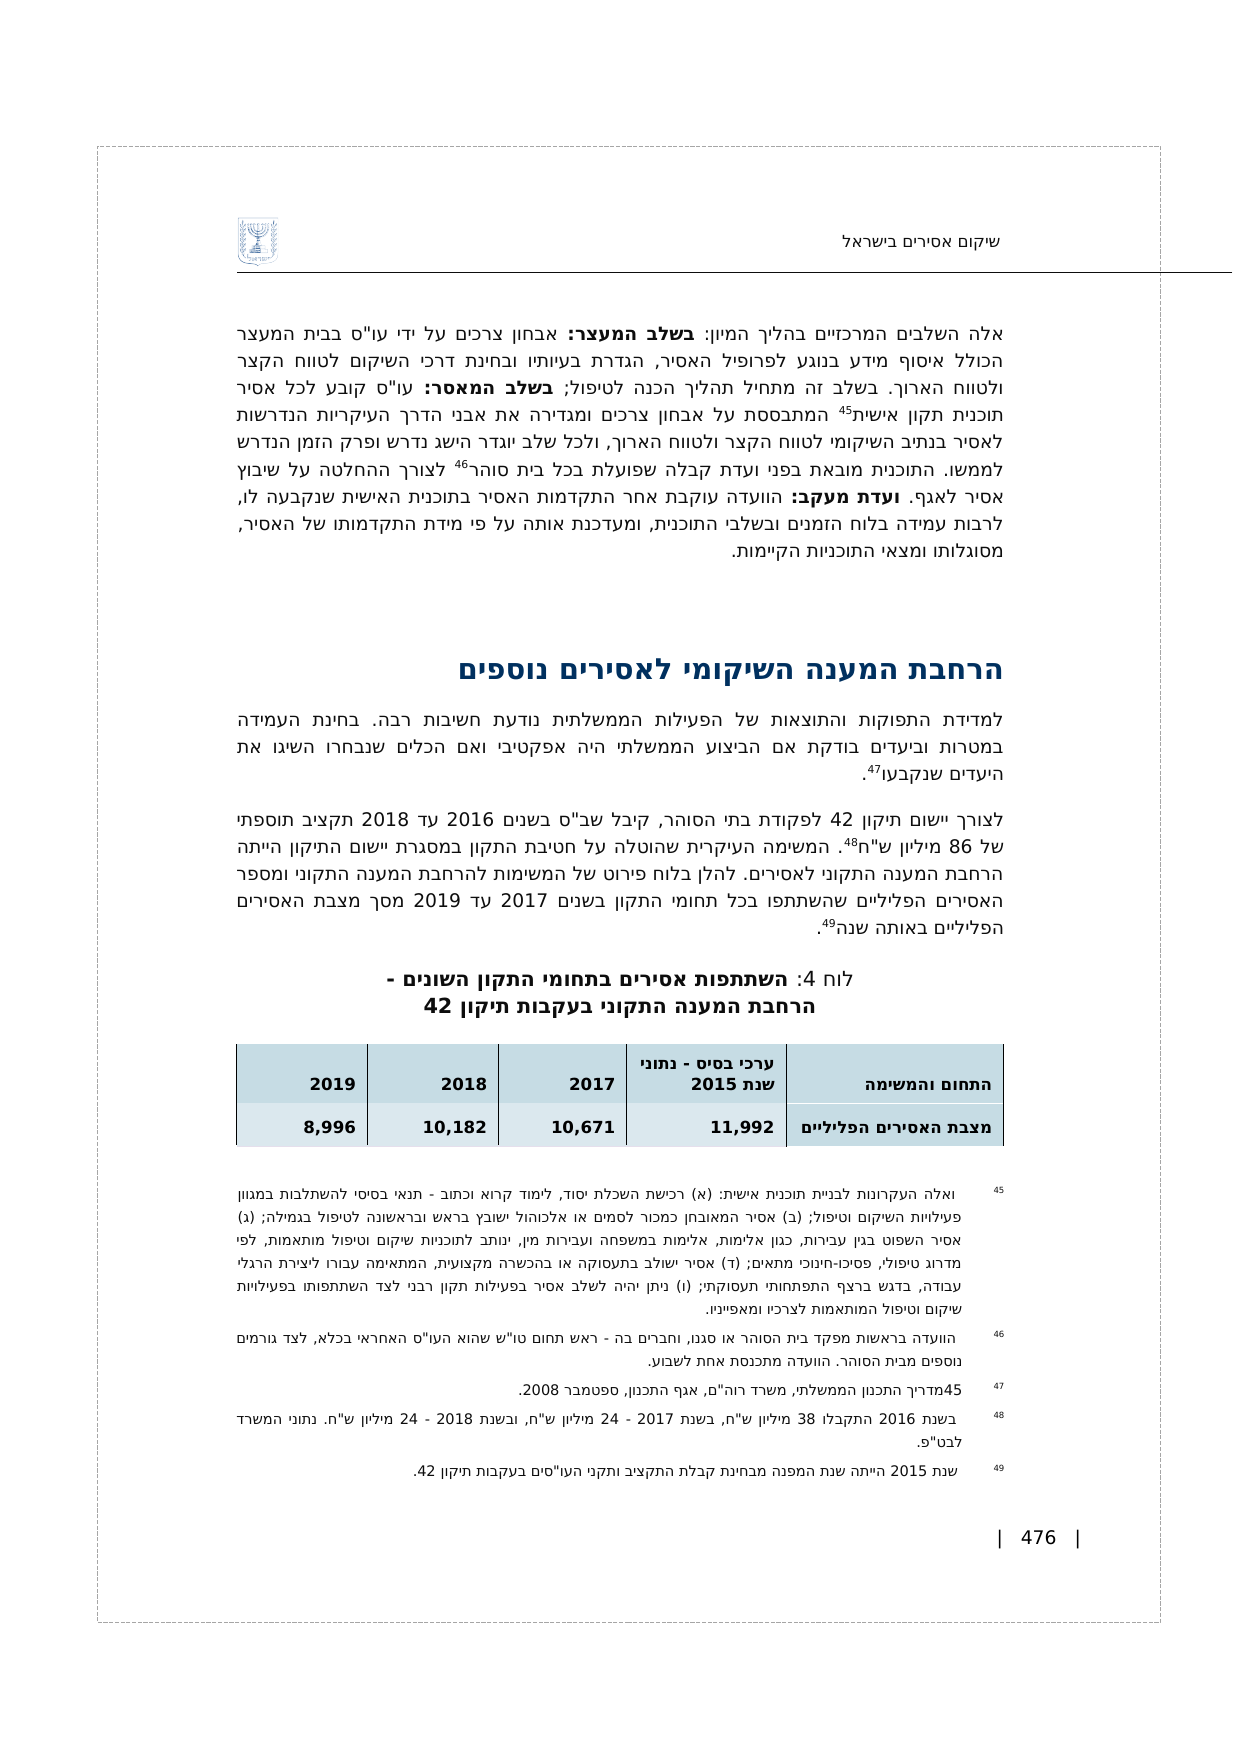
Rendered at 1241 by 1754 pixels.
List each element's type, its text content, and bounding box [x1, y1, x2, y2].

table_cell 11,992 [627, 1103, 786, 1146]
table_cell 10,182 [367, 1103, 498, 1146]
table_header 2018 [368, 1044, 498, 1103]
text לוח 4: השתתפות אסירים בתחומי התקון השונים - הרחבת המענה התקוני בעקבות תיקון 42 [236, 965, 1004, 1019]
table_header ערכי בסיס - נתוני שנת 2015 [627, 1044, 786, 1103]
table_cell מצבת האסירים הפליליים [787, 1104, 1003, 1146]
text הרחבת המענה השיקומי לאסירים נוספים [236, 652, 1004, 686]
text אלה השלבים המרכזיים בהליך המיון: בשלב המעצר: אבחון צרכים על ידי עו"ס בבית המעצר הכולל איסוף מידע בנוגע לפרופיל האסיר, הגדרת בעיותיו ובחינת דרכי השיקום לטווח הקצר ולטווח הארוך. בשלב זה מתחיל תהליך הכנה לטיפול; בשלב המאסר: עו"ס קובע לכל אסיר תוכנית תקון אישית המתבססת על אבחון צרכים ומגדירה את אבני הדרך העיקריות הנדרשות לאסיר בנתיב השיקומי לטווח הקצר ולטווח הארוך, ולכל שלב יוגדר הישג נדרש ופרק הזמן הנדרש לממשו. התוכנית מובאת בפני ועדת קבלה שפועלת בכל בית סוהר לצורך ההחלטה על שיבוץ אסיר לאגף. ועדת מעקב: הוועדה עוקבת אחר התקדמות האסיר בתוכנית האישית שנקבעה לו, לרבות עמידה בלוח הזמנים ובשלבי התוכנית, ומעדכנת אותה על פי מידת התקדמותו של האסיר, מסוגלותו ומצאי התוכניות הקיימות. [236, 319, 1004, 563]
table_header 2019 [237, 1044, 367, 1103]
text לצורך יישום תיקון 42 לפקודת בתי הסוהר, קיבל שב"ס בשנים 2016 עד 2018 תקציב תוספתי של 86 מיליון ש"ח. המשימה העיקרית שהוטלה על חטיבת התקון במסגרת יישום התיקון הייתה הרחבת המענה התקוני לאסירים. להלן בלוח פירוט של המשימות להרחבת המענה התקוני ומספר האסירים הפליליים שהשתתפו בכל תחומי התקון בשנים 2017 עד 2019 מסך מצבת האסירים הפליליים באותה שנה. [236, 805, 1004, 940]
table_cell 8,996 [237, 1103, 367, 1146]
table_cell 10,671 [499, 1103, 627, 1146]
table_header התחום והמשימה [787, 1044, 1003, 1103]
text למדידת התפוקות והתוצאות של הפעילות הממשלתית נודעת חשיבות רבה. בחינת העמידה במטרות וביעדים בודקת אם הביצוע הממשלתי היה אפקטיבי ואם הכלים שנבחרו השיגו את היעדים שנקבעו. [236, 705, 1004, 786]
table_header 2017 [499, 1044, 626, 1103]
